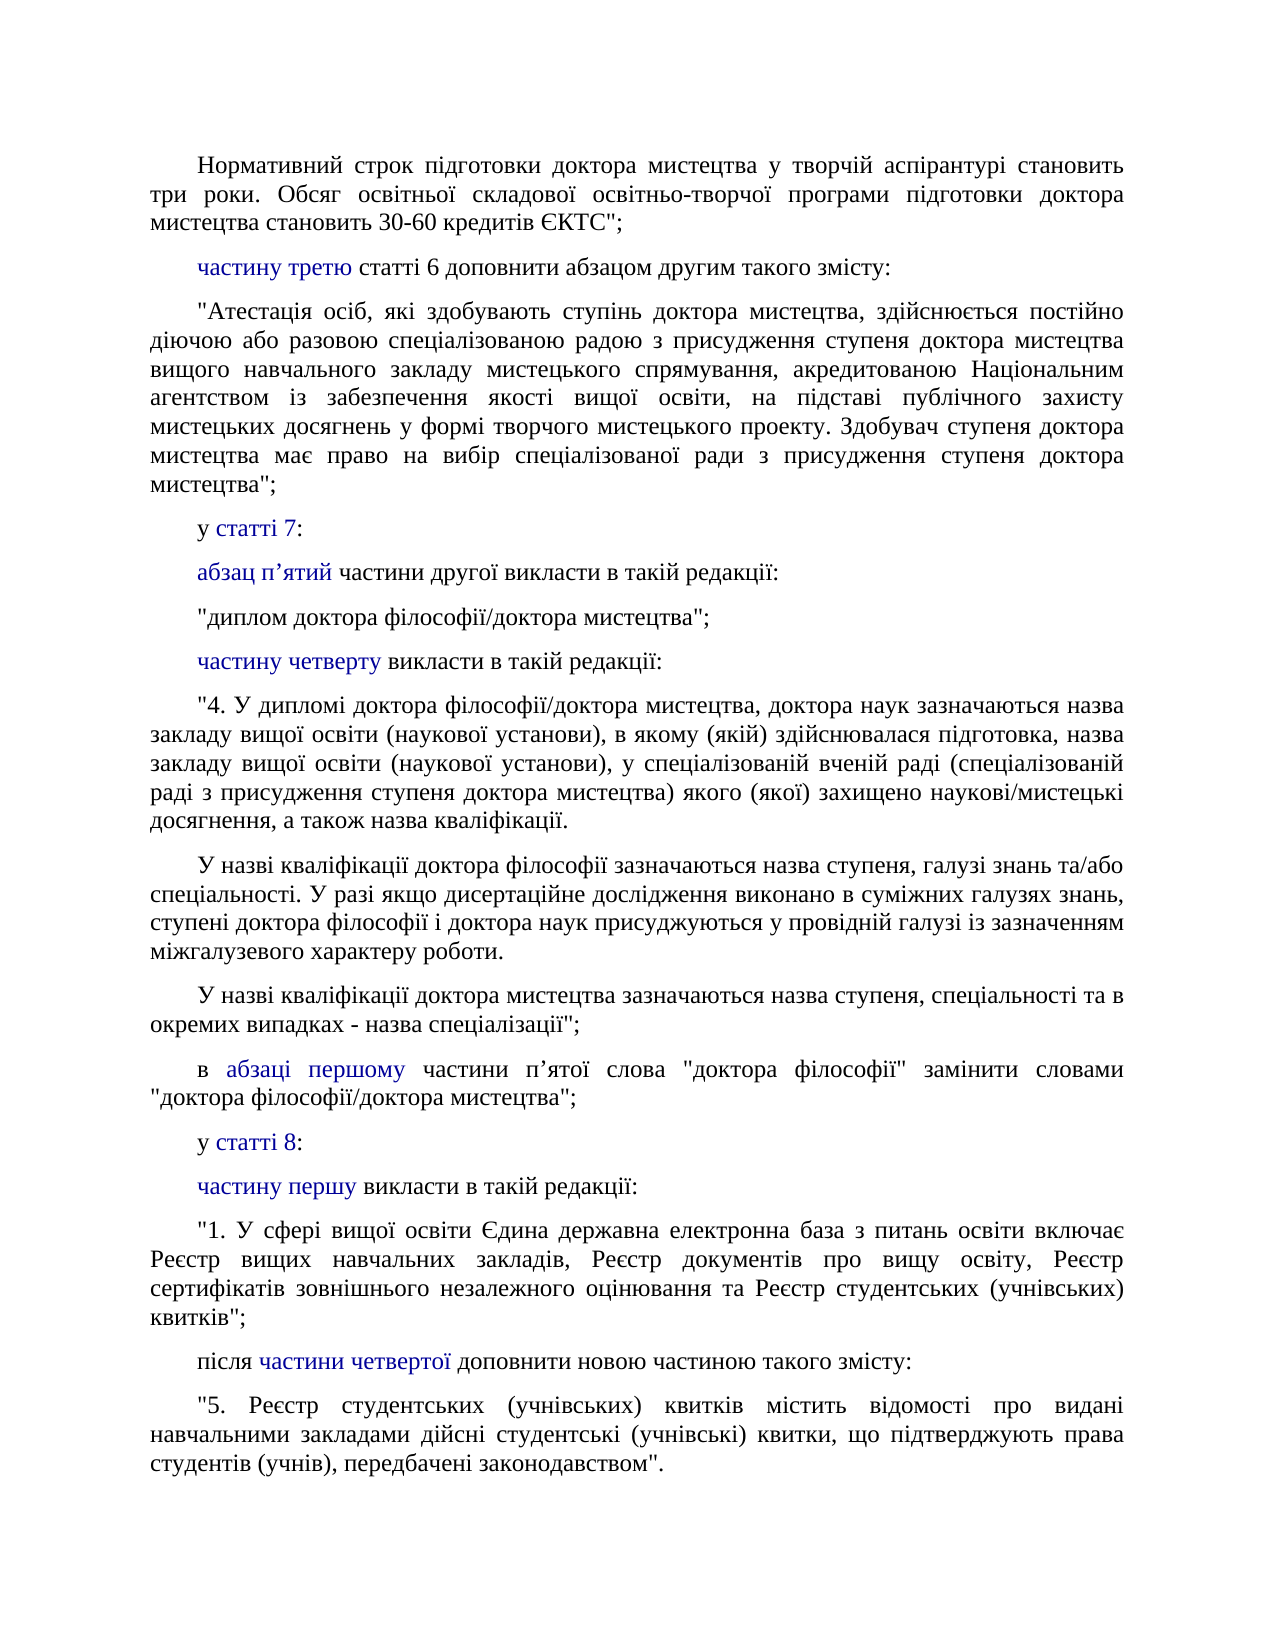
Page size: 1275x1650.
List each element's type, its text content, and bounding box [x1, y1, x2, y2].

text "1. У сфері вищої освіти Єдина державна електронна база з питань освіти включає Реєстр вищих навчальних закладів, Реєстр документів про вищу освіту, Реєстр сертифікатів зовнішнього незалежного оцінювання та Реєстр студентських (учнівських) квитків"; [150, 1216, 1125, 1331]
text в абзаці першому частини п’ятої слова "доктора філософії" замінити словами "доктора філософії/доктора мистецтва"; [150, 1054, 1125, 1111]
text У назві кваліфікації доктора мистецтва зазначаються назва ступеня, спеціальності та в окремих випадках - назва спеціалізації"; [150, 981, 1125, 1038]
text у статті 7: [150, 513, 1125, 542]
text Нормативний строк підготовки доктора мистецтва у творчій аспірантурі становить три роки. Обсяг освітньої складової освітньо-творчої програми підготовки доктора мистецтва становить 30-60 кредитів ЄКТС"; [150, 150, 1125, 236]
text "5. Реєстр студентських (учнівських) квитків містить відомості про видані навчальними закладами дійсні студентські (учнівські) квитки, що підтверджують права студентів (учнів), передбачені законодавством". [150, 1391, 1125, 1477]
text "диплом доктора філософії/доктора мистецтва"; [150, 602, 1125, 631]
text у статті 8: [150, 1127, 1125, 1156]
text "4. У дипломі доктора філософії/доктора мистецтва, доктора наук зазначаються назва закладу вищої освіти (наукової установи), в якому (якій) здійснювалася підготовка, назва закладу вищої освіти (наукової установи), у спеціалізованій вченій раді (спеціалізованій раді з присудження ступеня доктора мистецтва) якого (якої) захищено наукові/мистецькі досягнення, а також назва кваліфікації. [150, 691, 1125, 834]
text У назві кваліфікації доктора філософії зазначаються назва ступеня, галузі знань та/або спеціальності. У разі якщо дисертаційне дослідження виконано в суміжних галузях знань, ступені доктора філософії і доктора наук присуджуються у провідній галузі із зазначенням міжгалузевого характеру роботи. [150, 850, 1125, 965]
text після частини четвертої доповнити новою частиною такого змісту: [150, 1346, 1125, 1375]
text абзац п’ятий частини другої викласти в такій редакції: [150, 557, 1125, 586]
text частину першу викласти в такій редакції: [150, 1171, 1125, 1200]
text "Атестація осіб, які здобувають ступінь доктора мистецтва, здійснюється постійно діючою або разовою спеціалізованою радою з присудження ступеня доктора мистецтва вищого навчального закладу мистецького спрямування, акредитованою Національним агентством із забезпечення якості вищої освіти, на підставі публічного захисту мистецьких досягнень у формі творчого мистецького проекту. Здобувач ступеня доктора мистецтва має право на вибір спеціалізованої ради з присудження ступеня доктора мистецтва"; [150, 296, 1125, 497]
text частину четверту викласти в такій редакції: [150, 646, 1125, 675]
text частину третю статті 6 доповнити абзацом другим такого змісту: [150, 252, 1125, 281]
